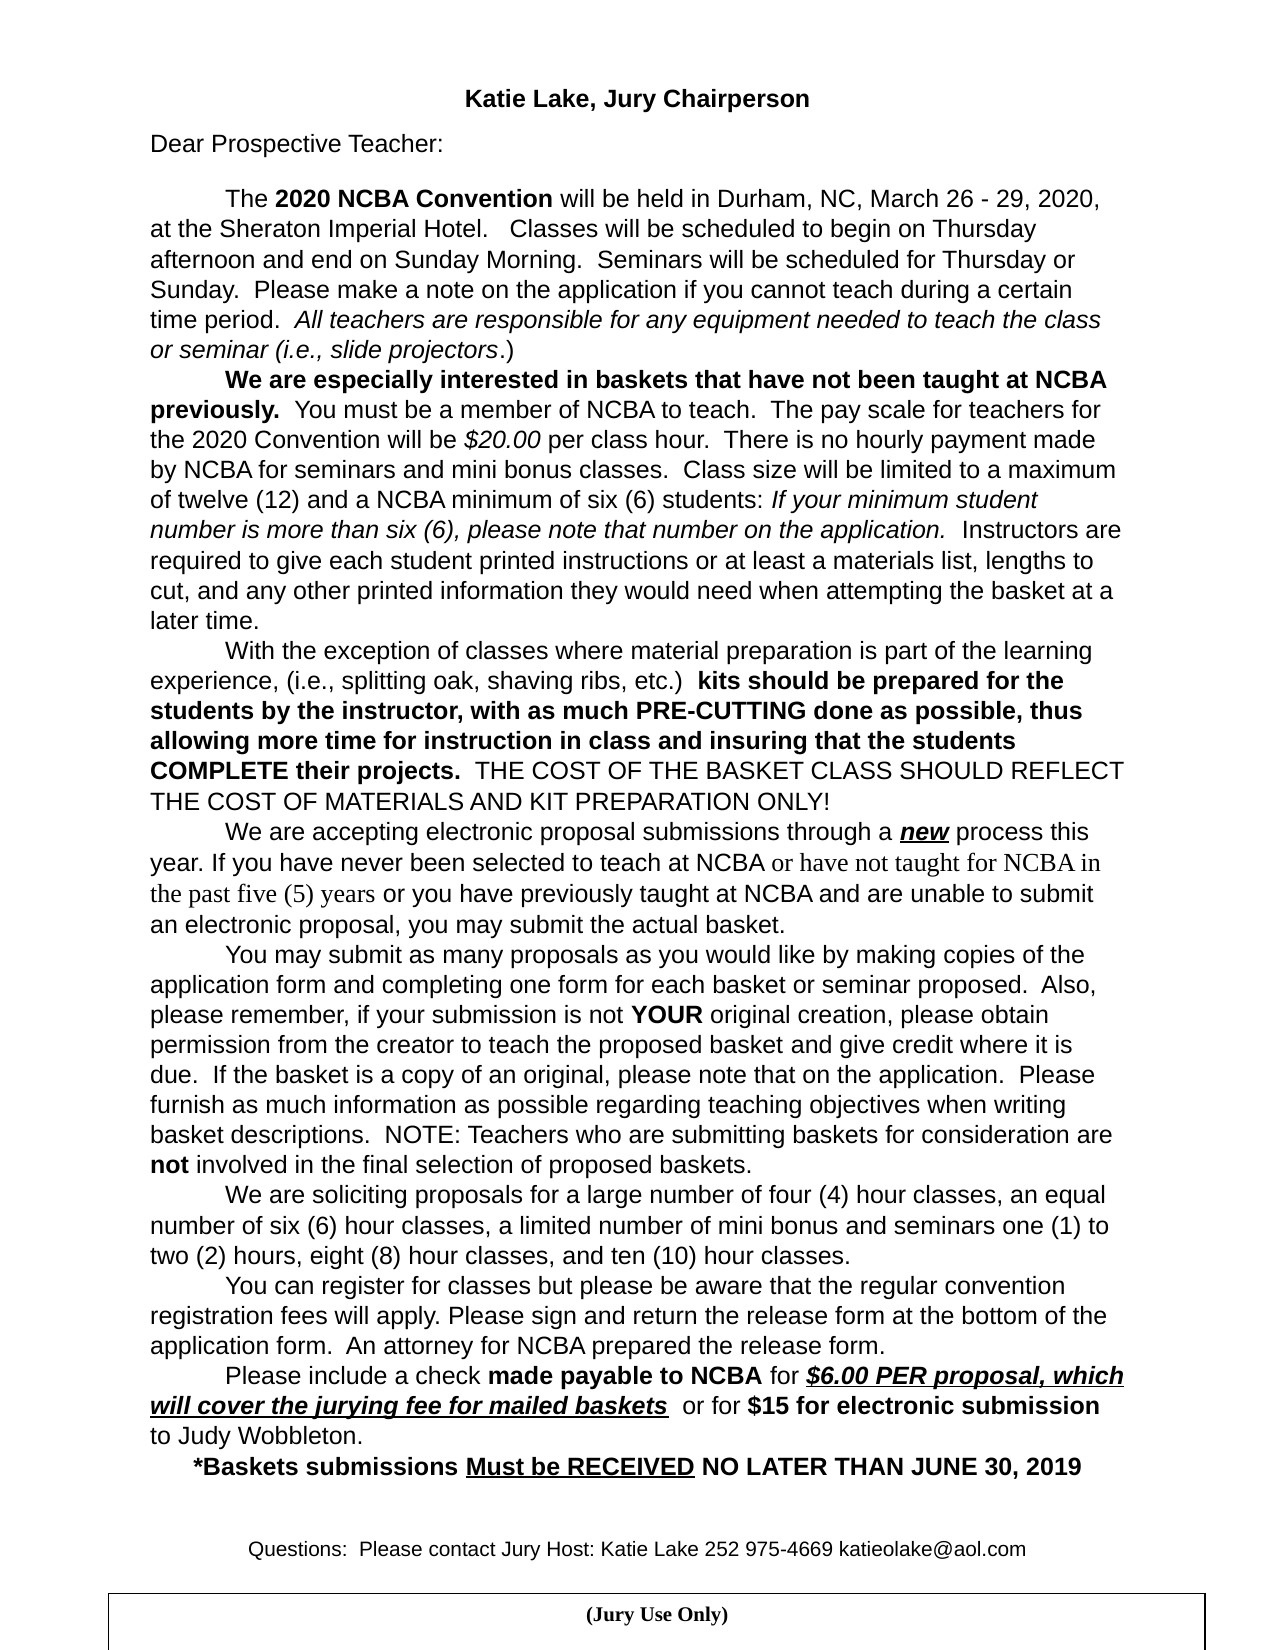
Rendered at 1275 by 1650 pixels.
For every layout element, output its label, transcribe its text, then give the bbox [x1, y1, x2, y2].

text We are accepting electronic proposal submissions through a new process this year. If you have never been selected to teach at NCBA or have not taught for NCBA in the past five (5) years or you have previously taught at NCBA and are unable to submit an electronic proposal, you may submit the actual basket. [150, 817, 1125, 938]
text *Baskets submissions Must be RECEIVED NO LATER THAN JUNE 30, 2019 [150, 1451, 1125, 1480]
text Questions: Please contact Jury Host: Katie Lake 252 975-4669 katieolake@aol.com [150, 1537, 1125, 1561]
text The 2020 NCBA Convention will be held in Durham, NC, March 26 - 29, 2020, at the Sheraton Imperial Hotel. Classes will be scheduled to begin on Thursday afternoon and end on Sunday Morning. Seminars will be scheduled for Thursday or Sunday. Please make a note on the application if you cannot teach during a certain time period. All teachers are responsible for any equipment needed to teach the class or seminar (i.e., slide projectors.) [150, 184, 1125, 364]
text Please include a check made payable to NCBA for $6.00 PER proposal, which will cover the jurying fee for mailed baskets or for $15 for electronic submission to Judy Wobbleton. [150, 1361, 1125, 1450]
text Dear Prospective Teacher: [150, 129, 1125, 158]
text Katie Lake, Jury Chairperson [150, 84, 1125, 113]
text With the exception of classes where material preparation is part of the learning experience, (i.e., splitting oak, shaving ribs, etc.) kits should be prepared for the students by the instructor, with as much PRE-CUTTING done as possible, thus allowing more time for instruction in class and insuring that the students COMPLETE their projects. THE COST OF THE BASKET CLASS SHOULD REFLECT THE COST OF MATERIALS AND KIT PREPARATION ONLY! [150, 636, 1125, 815]
text We are especially interested in baskets that have not been taught at NCBA previously. You must be a member of NCBA to teach. The pay scale for teachers for the 2020 Convention will be $20.00 per class hour. There is no hourly payment made by NCBA for seminars and mini bonus classes. Class size will be limited to a maximum of twelve (12) and a NCBA minimum of six (6) students: If your minimum student number is more than six (6), please note that number on the application. Instructors are required to give each student printed instructions or at least a materials list, lengths to cut, and any other printed information they would need when attempting the basket at a later time. [150, 365, 1125, 634]
text We are soliciting proposals for a large number of four (4) hour classes, an equal number of six (6) hour classes, a limited number of mini bonus and seminars one (1) to two (2) hours, eight (8) hour classes, and ten (10) hour classes. [150, 1181, 1125, 1269]
text You may submit as many proposals as you would like by making copies of the application form and completing one form for each basket or seminar proposed. Also, please remember, if your submission is not YOUR original creation, please obtain permission from the creator to teach the proposed basket and give credit where it is due. If the basket is a copy of an original, please note that on the application. Please furnish as much information as possible regarding teaching objectives when writing basket descriptions. NOTE: Teachers who are submitting baskets for consideration are not involved in the final selection of proposed baskets. [150, 940, 1125, 1179]
text You can register for classes but please be aware that the regular convention registration fees will apply. Please sign and return the release form at the bottom of the application form. An attorney for NCBA prepared the release form. [150, 1271, 1125, 1360]
